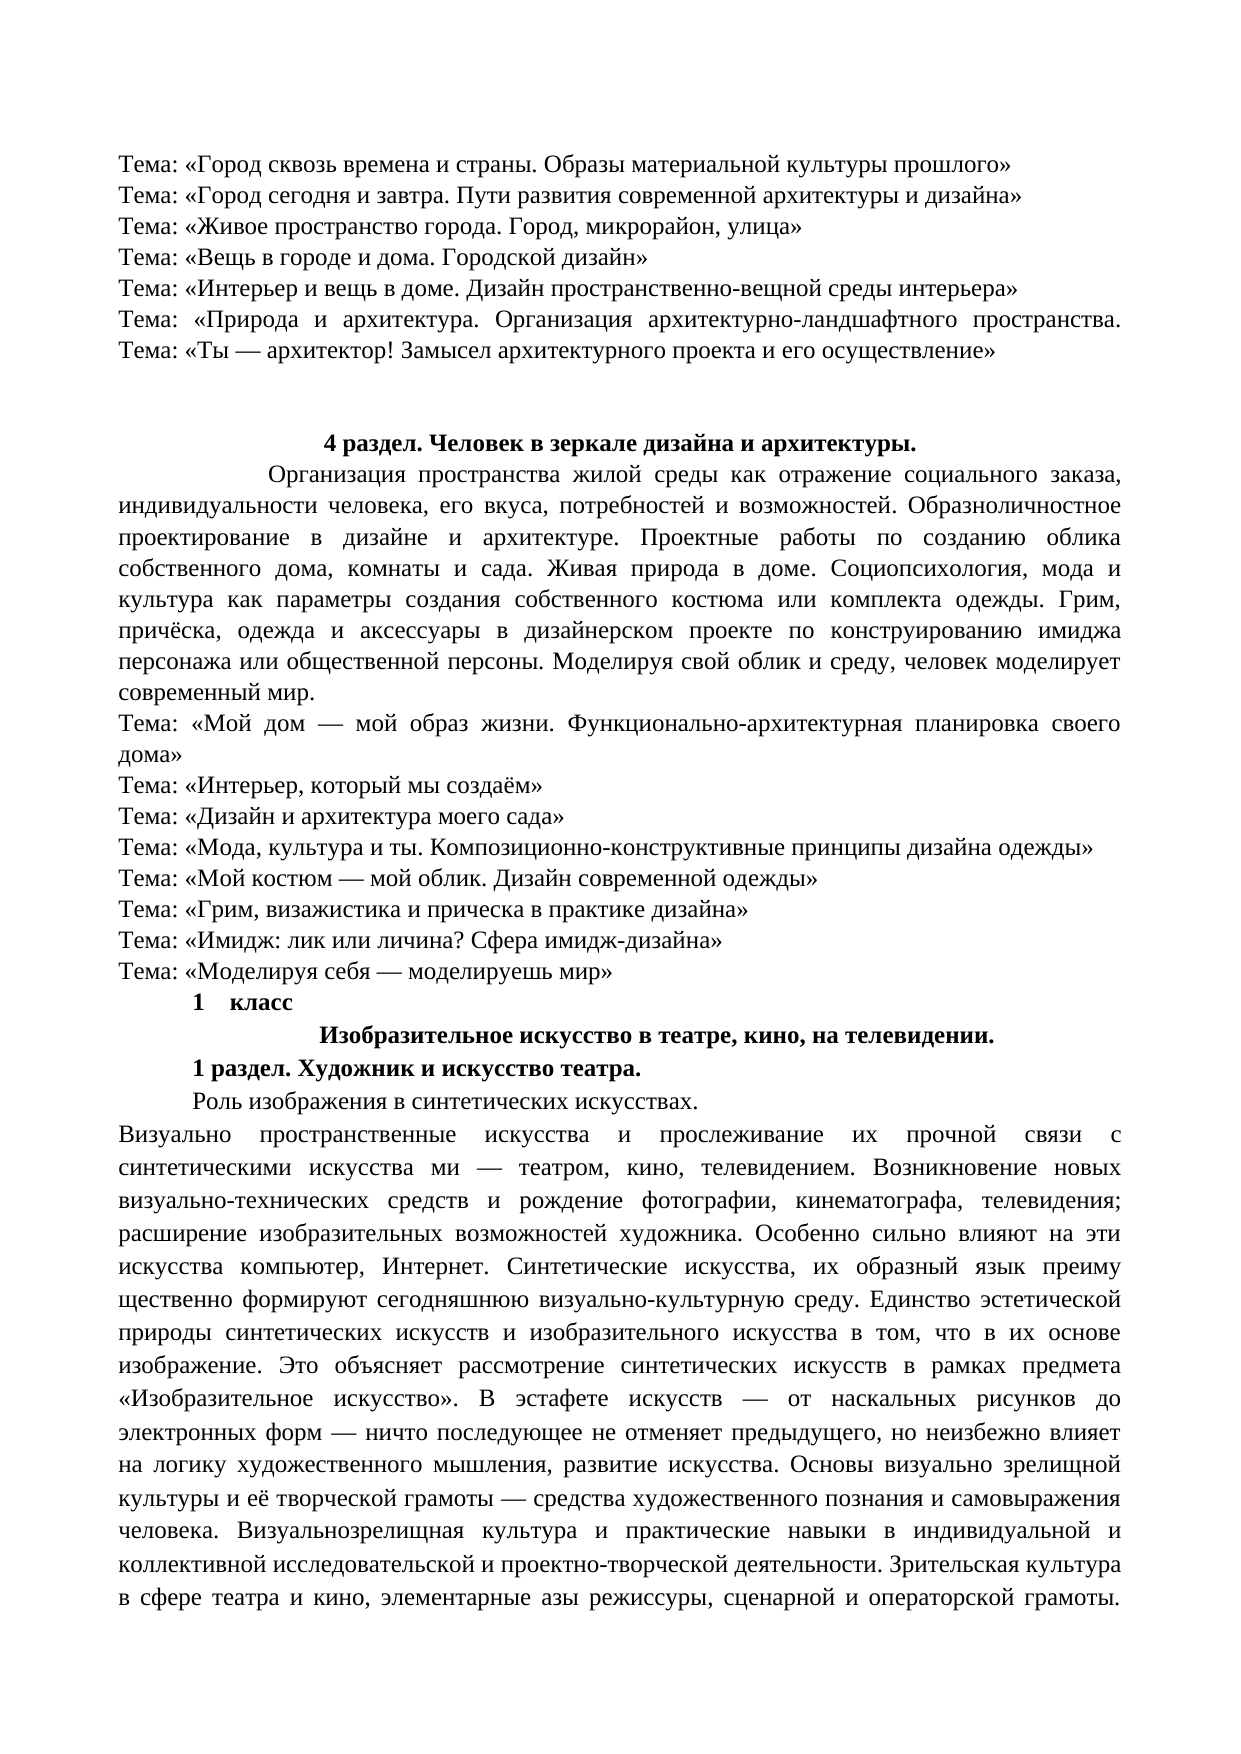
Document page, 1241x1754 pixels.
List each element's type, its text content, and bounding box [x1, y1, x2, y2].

text Тема: «Мой дом — мой образ жизни. Функционально-архитектурная планировка своего дома» [118, 708, 1122, 768]
text 4 раздел. Человек в зеркале дизайна и архитектуры. [118, 428, 1122, 457]
text Тема: «Имидж: лик или личина? Сфера имидж-дизайна» [118, 925, 1122, 954]
text Организация пространства жилой среды как отражение социального заказа, индивидуальности человека, его вкуса, потребностей и возможностей. Образноличностное проектирование в дизайне и архитектуре. Проектные работы по созданию облика собственного дома, комнаты и сада. Живая природа в доме. Социопсихология, мода и культура как параметры создания собственного костюма или комплекта одежды. Грим, причёска, одежда и аксессуары в дизайнерском проекте по конструированию имиджа персонажа или общественной персоны. Моделируя свой облик и среду, человек моделирует современный мир. [118, 459, 1122, 706]
text Тема: «Мода, культура и ты. Композиционно-конструктивные принципы дизайна одежды» [118, 832, 1122, 861]
list класс [192, 987, 1122, 1016]
text Тема: «Интерьер и вещь в доме. Дизайн пространственно-вещной среды интерьера» [118, 273, 1122, 302]
text Тема: «Природа и архитектура. Организация архитектурно-ландшафтного пространства. Тема: «Ты — архитектор! Замысел архитектурного проекта и его осуществление» [118, 304, 1122, 364]
text Тема: «Живое пространство города. Город, микрорайон, улица» [118, 211, 1122, 240]
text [118, 1119, 1122, 1610]
text Тема: «Моделируя себя — моделируешь мир» [118, 956, 1122, 985]
text Роль изображения в синтетических искусствах. [118, 1086, 1122, 1115]
text Тема: «Грим, визажистика и прическа в практике дизайна» [118, 894, 1122, 923]
text Изобразительное искусство в театре, кино, на телевидении. [118, 1020, 1122, 1049]
text Тема: «Интерьер, который мы создаём» [118, 770, 1122, 799]
text 1 раздел. Художник и искусство театра. [118, 1053, 1122, 1082]
text Тема: «Дизайн и архитектура моего сада» [118, 801, 1122, 830]
text Тема: «Город сквозь времена и страны. Образы материальной культуры прошлого» [118, 149, 1122, 178]
text Тема: «Город сегодня и завтра. Пути развития современной архитектуры и дизайна» [118, 180, 1122, 209]
text Тема: «Вещь в городе и дома. Городской дизайн» [118, 242, 1122, 271]
text Тема: «Мой костюм — мой облик. Дизайн современной одежды» [118, 863, 1122, 892]
